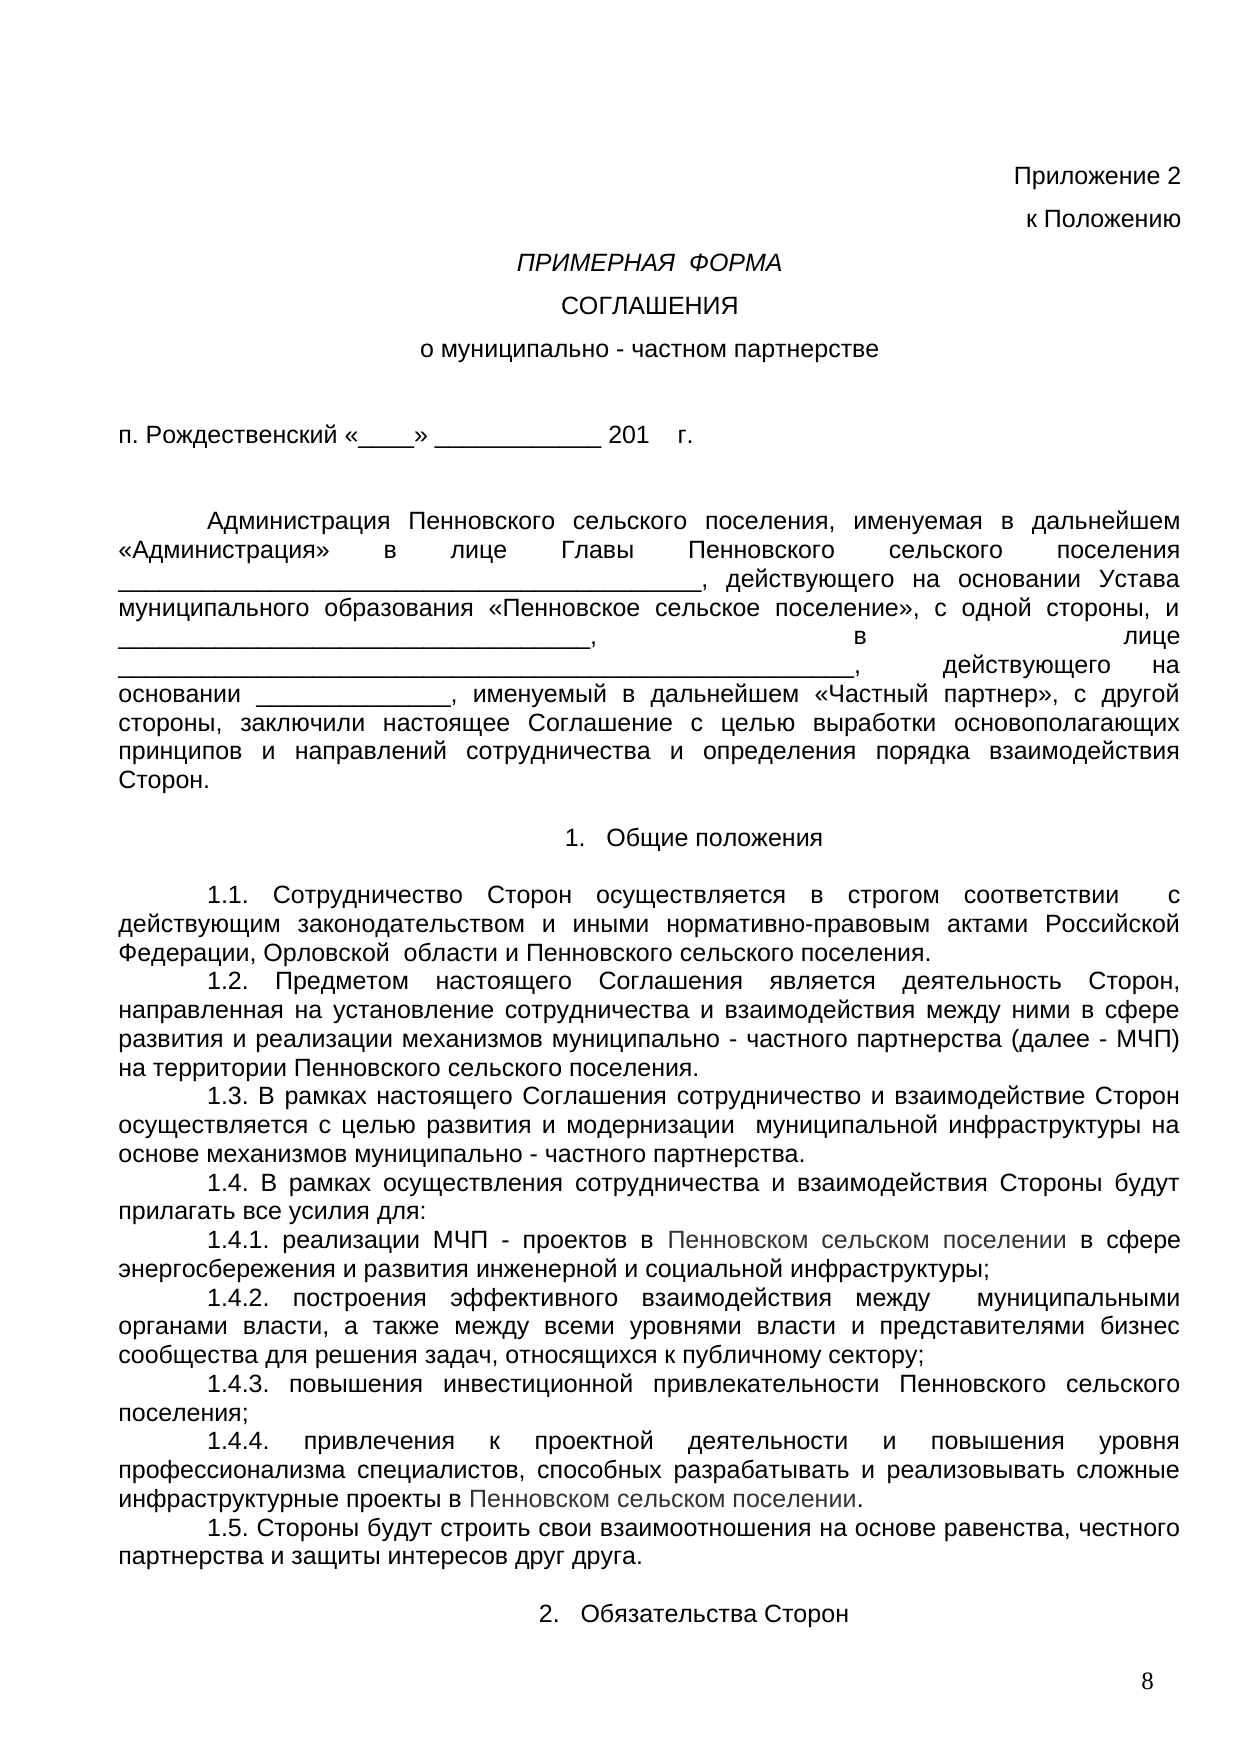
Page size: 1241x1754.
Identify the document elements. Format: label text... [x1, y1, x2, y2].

text 1.3. В рамках настоящего Соглашения сотрудничество и взаимодействие Сторон осуществляется с целью развития и модернизации муниципальной инфраструктуры на основе механизмов муниципально - частного партнерства. [118, 1081, 1181, 1167]
text к Положению [118, 204, 1181, 233]
text ПРИМЕРНАЯ ФОРМА [118, 247, 1181, 276]
text 1.4.4. привлечения к проектной деятельности и повышения уровня профессионализма специалистов, способных разрабатывать и реализовывать сложные инфраструктурные проекты в Пенновском сельском поселении. [118, 1426, 1181, 1512]
text Приложение 2 [118, 161, 1181, 190]
text 1.2. Предметом настоящего Соглашения является деятельность Сторон, направленная на установление сотрудничества и взаимодействия между ними в сфере развития и реализации механизмов муниципально - частного партнерства (далее - МЧП) на территории Пенновского сельского поселения. [118, 966, 1181, 1081]
text о муниципально - частном партнерстве [118, 334, 1181, 362]
text 1. Общие положения [118, 822, 1181, 851]
text СОГЛАШЕНИЯ [118, 291, 1181, 319]
text 1.4. В рамках осуществления сотрудничества и взаимодействия Стороны будут прилагать все усилия для: [118, 1167, 1181, 1225]
text 1.4.3. повышения инвестиционной привлекательности Пенновского сельского поселения; [118, 1369, 1181, 1426]
text Администрация Пенновского сельского поселения, именуемая в дальнейшем «Администрация» в лице Главы Пенновского сельского поселения __________________________________________, действующего на основании Устава муниципального образования «Пенновское сельское поселение», с одной стороны, и __________________________________, в лице _____________________________________________________, действующего на основании ______________, именуемый в дальнейшем «Частный партнер», с другой стороны, заключили настоящее Соглашение с целью выработки основополагающих принципов и направлений сотрудничества и определения порядка взаимодействия Сторон. [118, 506, 1181, 794]
text 1.5. Стороны будут строить свои взаимоотношения на основе равенства, честного партнерства и защиты интересов друг друга. [118, 1512, 1181, 1570]
text 2. Обязательства Сторон [118, 1599, 1181, 1627]
text 1.4.1. реализации МЧП - проектов в Пенновском сельском поселении в сфере энергосбережения и развития инженерной и социальной инфраструктуры; [118, 1225, 1181, 1282]
text 1.1. Сотрудничество Сторон осуществляется в строгом соответствии с действующим законодательством и иными нормативно-правовым актами Российской Федерации, Орловской области и Пенновского сельского поселения. [118, 880, 1181, 966]
text 1.4.2. построения эффективного взаимодействия между муниципальными органами власти, а также между всеми уровнями власти и представителями бизнес сообщества для решения задач, относящихся к публичному сектору; [118, 1282, 1181, 1369]
text п. Рождественский «____» ____________ 201 г. [118, 420, 1181, 449]
